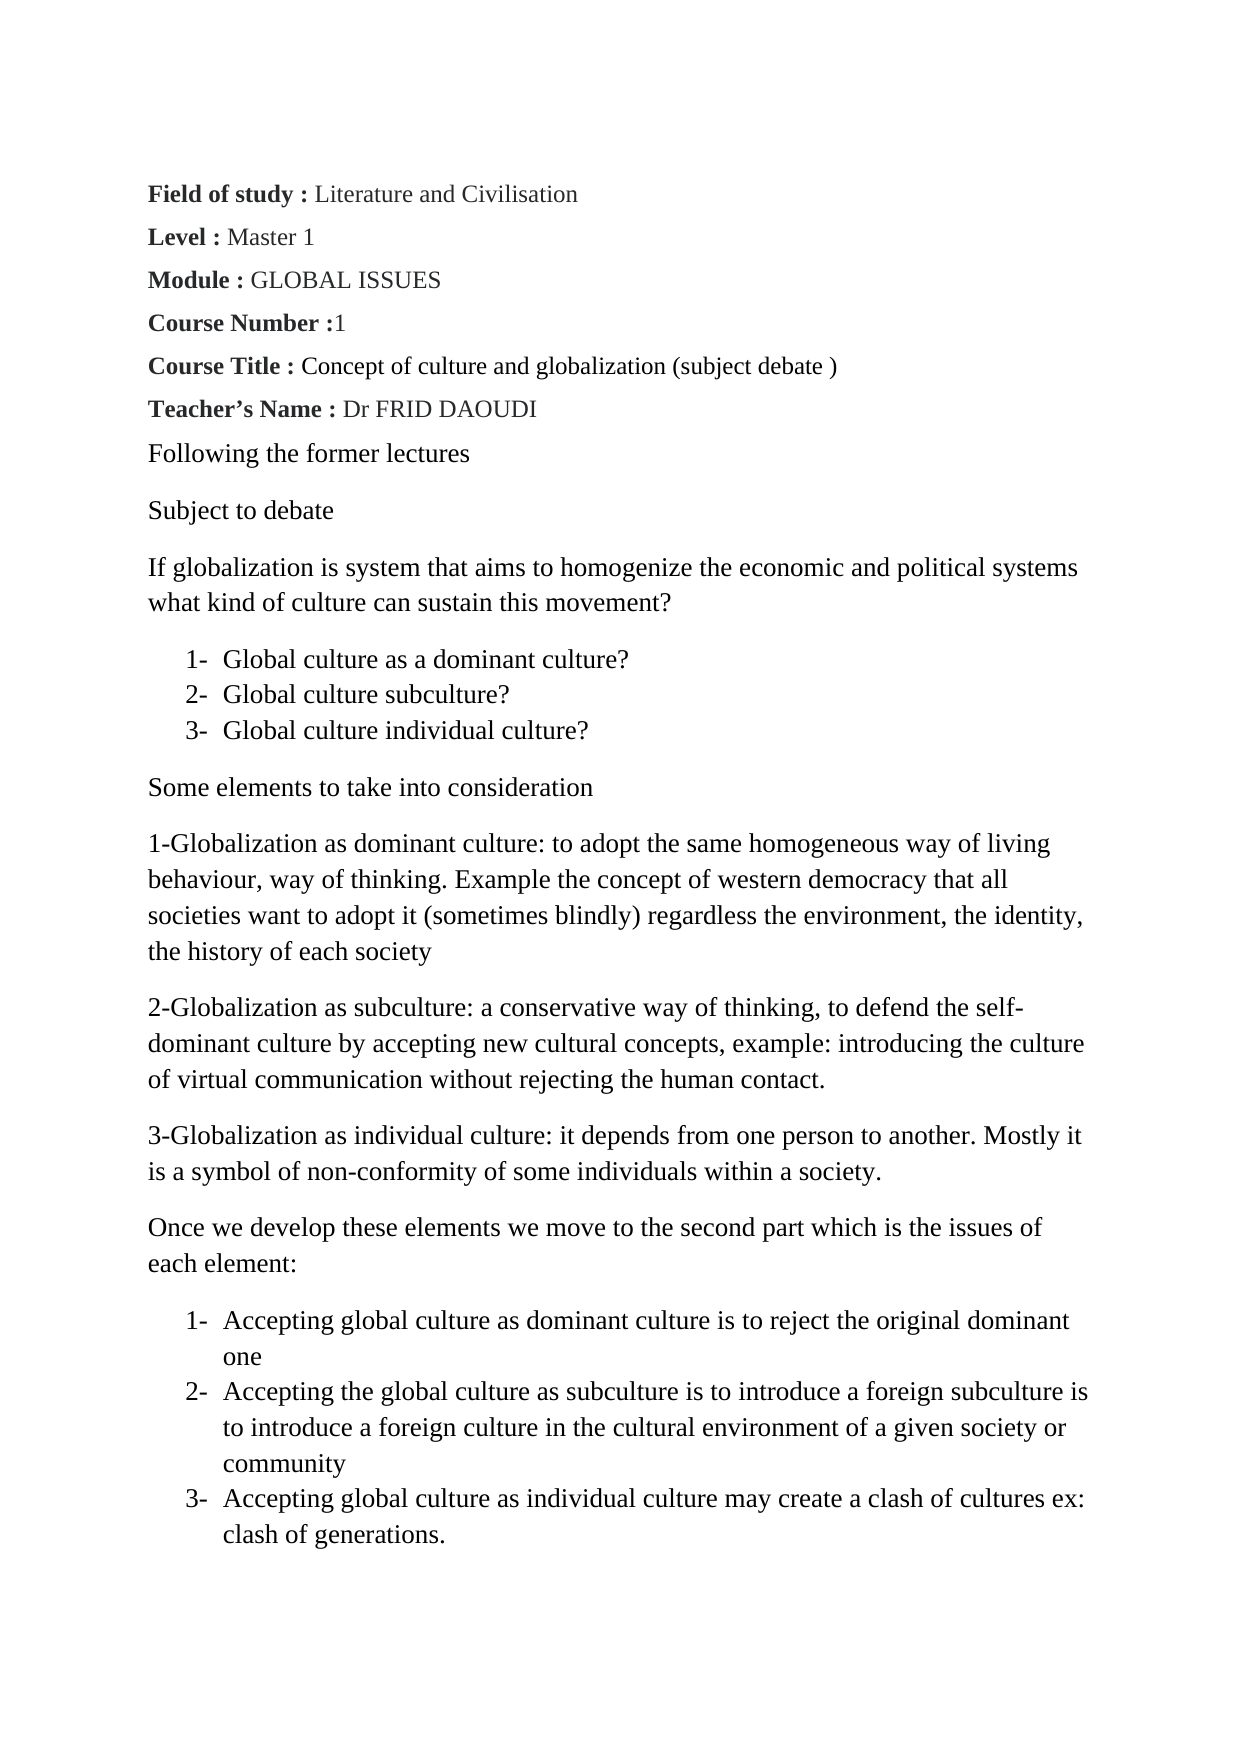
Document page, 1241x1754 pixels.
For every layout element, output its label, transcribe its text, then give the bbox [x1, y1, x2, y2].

list Global culture subculture? [185, 679, 1093, 710]
text Teacher’s Name : Dr FRID DAOUDI [148, 394, 1093, 423]
text Module : GLOBAL ISSUES [148, 265, 1093, 294]
text Level : Master 1 [148, 222, 1093, 251]
text Following the former lectures [148, 437, 1093, 469]
text 1-Globalization as dominant culture: to adopt the same homogeneous way of living behaviour, way of thinking. Example the concept of western democracy that all societies want to adopt it (sometimes blindly) regardless the environment, the identity, the history of each society [148, 827, 1093, 966]
text 2-Globalization as subculture: a conservative way of thinking, to defend the self-dominant culture by accepting new cultural concepts, example: introducing the culture of virtual communication without rejecting the human contact. [148, 991, 1093, 1094]
text Subject to debate [148, 494, 1093, 525]
text Course Title : Concept of culture and globalization (subject debate ) [148, 351, 1093, 380]
text Once we develop these elements we move to the second part which is the issues of each element: [148, 1212, 1093, 1278]
list Accepting the global culture as subculture is to introduce a foreign subculture is to introduce a foreign culture in the cultural environment of a given society or community [185, 1375, 1093, 1478]
text Course Number :1 [148, 308, 1093, 337]
list Accepting global culture as dominant culture is to reject the original dominant one [185, 1304, 1093, 1371]
text 3-Globalization as individual culture: it depends from one person to another. Mostly it is a symbol of non-conformity of some individuals within a society. [148, 1119, 1093, 1186]
list Global culture individual culture? [185, 714, 1093, 746]
text Some elements to take into consideration [148, 771, 1093, 802]
text Field of study : Literature and Civilisation [148, 179, 1093, 207]
list Accepting global culture as individual culture may create a clash of cultures ex: clash of generations. [185, 1482, 1093, 1549]
text If globalization is system that aims to homogenize the economic and political systems what kind of culture can sustain this movement? [148, 551, 1093, 617]
list Global culture as a dominant culture? [185, 643, 1093, 674]
